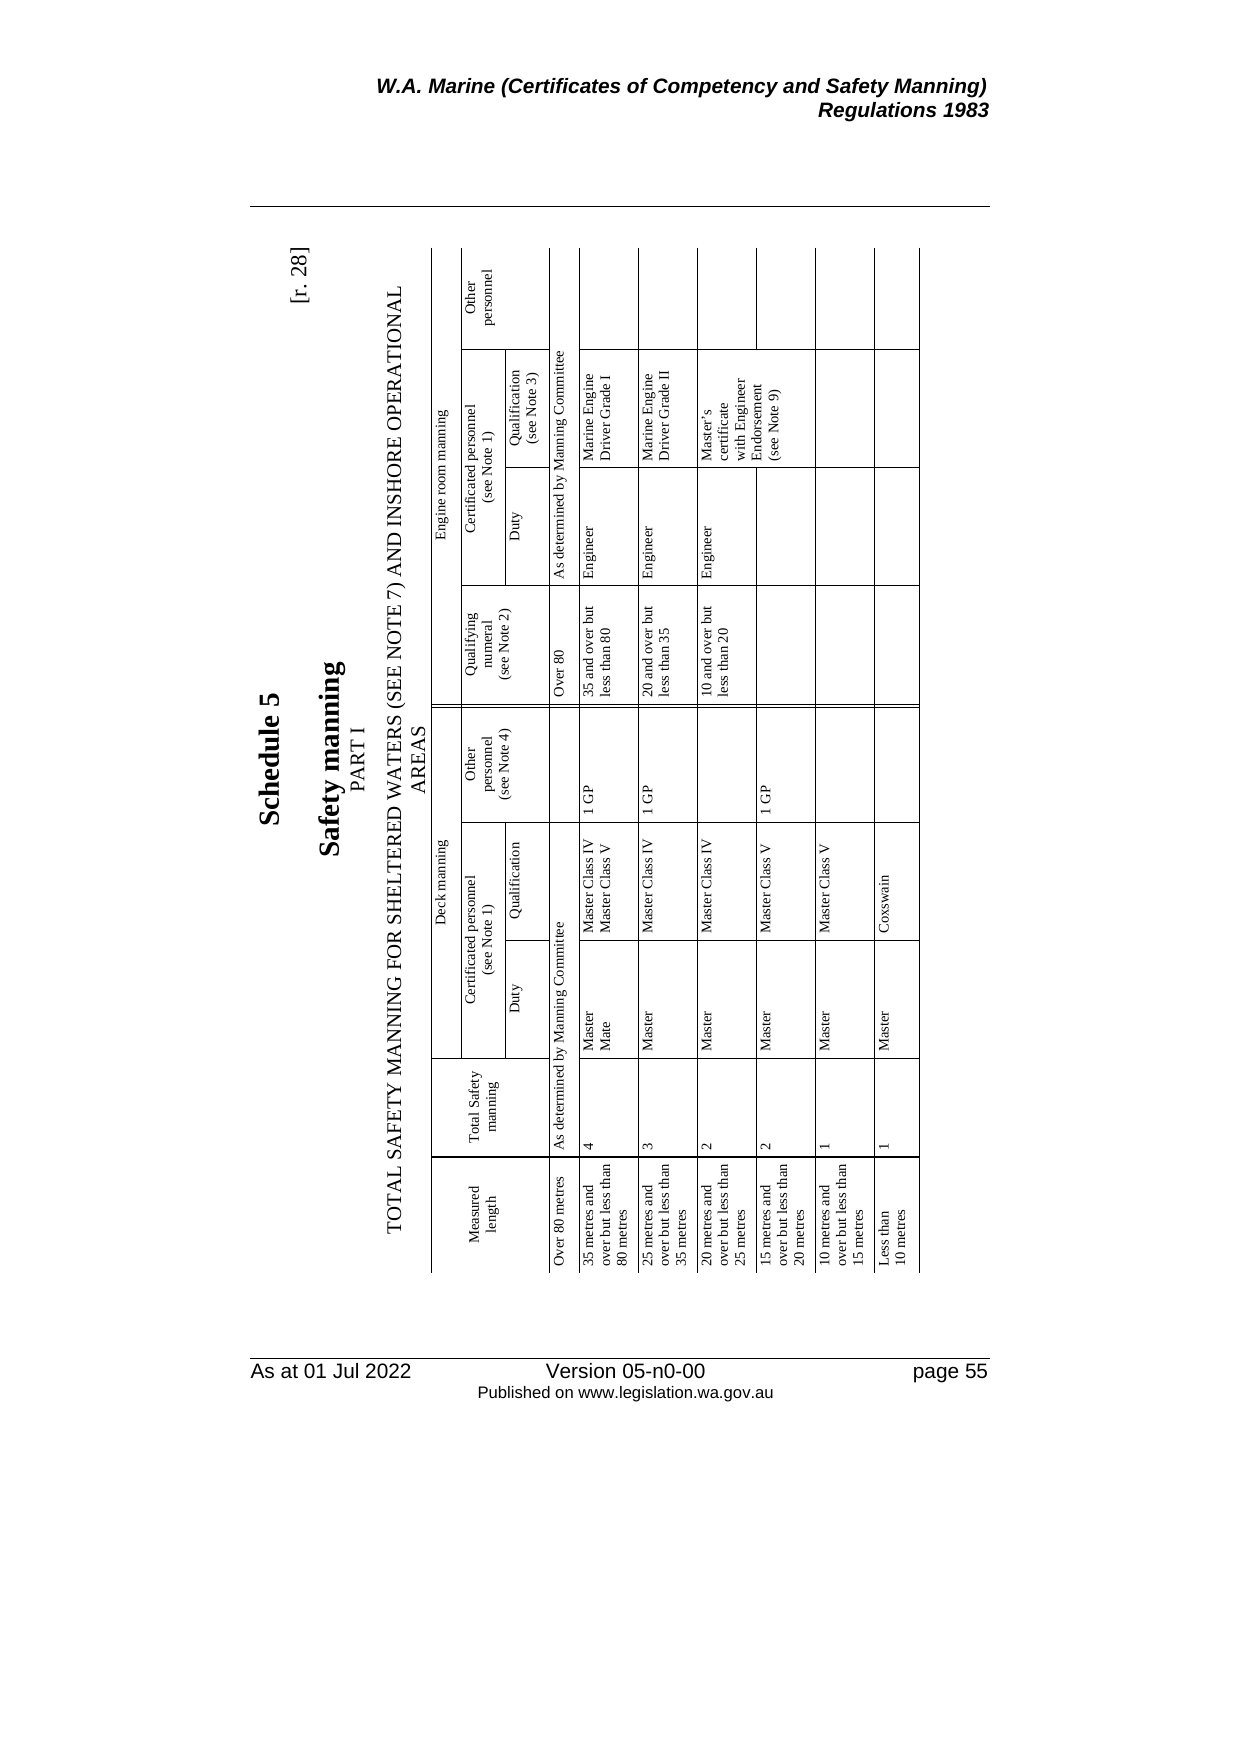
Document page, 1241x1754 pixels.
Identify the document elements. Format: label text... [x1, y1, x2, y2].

table_cell Marine Engine Driver Grade II [639, 350, 697, 467]
table_cell Master [698, 941, 756, 1058]
table_cell [816, 708, 874, 822]
table_cell Master [816, 941, 874, 1058]
table_cell 1 [816, 1059, 874, 1156]
table_header [580, 248, 638, 349]
table_header [698, 248, 756, 349]
table_header Schedule 5 [r. 28] Safety manning PART I TOTAL SAFETY MANNING FOR SHELTERED WATERS (SEE NOTE 7) AND INSHORE OPERATIONAL AREAS [251, 248, 431, 1273]
table_cell [816, 586, 874, 703]
table_cell 4 [580, 1059, 638, 1156]
table_header Engine room manning [432, 248, 461, 703]
table_cell Certificated personnel (see Note 1) [462, 350, 505, 585]
table_header [816, 248, 874, 349]
table_cell 1 GP [639, 708, 697, 822]
table_cell 10 metres and over but less than 15 metres [816, 1158, 874, 1273]
table_header As determined by Manning Committee [550, 248, 579, 585]
table_cell [875, 586, 919, 703]
table_cell Measured length [432, 1158, 549, 1273]
table_cell Duty [506, 941, 549, 1058]
table_cell [875, 468, 919, 585]
table_cell Duty [506, 468, 549, 585]
table_cell 10 and over but less than 20 [698, 586, 756, 703]
table_cell 1 [875, 1059, 919, 1156]
table_cell Qualification [506, 823, 549, 940]
table_header Other personnel [462, 248, 549, 349]
table_header [757, 248, 815, 349]
table_cell [875, 708, 919, 822]
table_cell Master [875, 941, 919, 1058]
table_cell 1 GP [580, 708, 638, 822]
table_header [639, 248, 697, 349]
table_cell 35 metres and over but less than 80 metres [580, 1158, 638, 1273]
table_cell Less than 10 metres [875, 1158, 919, 1273]
table_cell Master Class V [757, 823, 815, 940]
table_cell Qualifying numeral (see Note 2) [462, 586, 549, 703]
table_cell Master Class IV Master Class V [580, 823, 638, 940]
table_cell Master Mate [580, 941, 638, 1058]
table_cell Engineer [698, 468, 756, 585]
table_cell Master Class IV [698, 823, 756, 940]
table_cell Certificated personnel (see Note 1) [462, 823, 505, 1058]
table_cell 2 [698, 1059, 756, 1156]
table_cell Master Class IV [639, 823, 697, 940]
table_cell 25 metres and over but less than 35 metres [639, 1158, 697, 1273]
table_cell Master [757, 941, 815, 1058]
table_header [875, 248, 919, 349]
table_cell Master Class V [816, 823, 874, 940]
table_cell Qualification (see Note 3) [506, 350, 549, 467]
table_cell Over 80 metres [550, 1158, 579, 1273]
table_cell Marine Engine Driver Grade I [580, 350, 638, 467]
table_cell 1 GP [757, 708, 815, 822]
table_cell Engineer [639, 468, 697, 585]
table_cell Deck manning [432, 708, 461, 1058]
table_cell 2 [757, 1059, 815, 1156]
table_cell Master [639, 941, 697, 1058]
table_cell Master’s certificate with Engineer Endorsement (see Note 9) [698, 350, 815, 467]
table_cell [875, 350, 919, 467]
table_cell As determined by Manning Committee [550, 823, 579, 1156]
table_cell 15 metres and over but less than 20 metres [757, 1158, 815, 1273]
table_cell Over 80 [550, 586, 579, 703]
table_cell [550, 708, 579, 822]
table_cell 20 and over but less than 35 [639, 586, 697, 703]
table_cell [816, 468, 874, 585]
table_cell 20 metres and over but less than 25 metres [698, 1158, 756, 1273]
table_cell [757, 468, 815, 585]
table_cell Other personnel (see Note 4) [462, 708, 549, 822]
table_cell [757, 586, 815, 703]
table_cell 35 and over but less than 80 [580, 586, 638, 703]
table_cell Engineer [580, 468, 638, 585]
table_cell Coxswain [875, 823, 919, 940]
table_cell Total Safety manning [432, 1059, 549, 1156]
table_cell [816, 350, 874, 467]
table_cell [698, 708, 756, 822]
table_cell 3 [639, 1059, 697, 1156]
